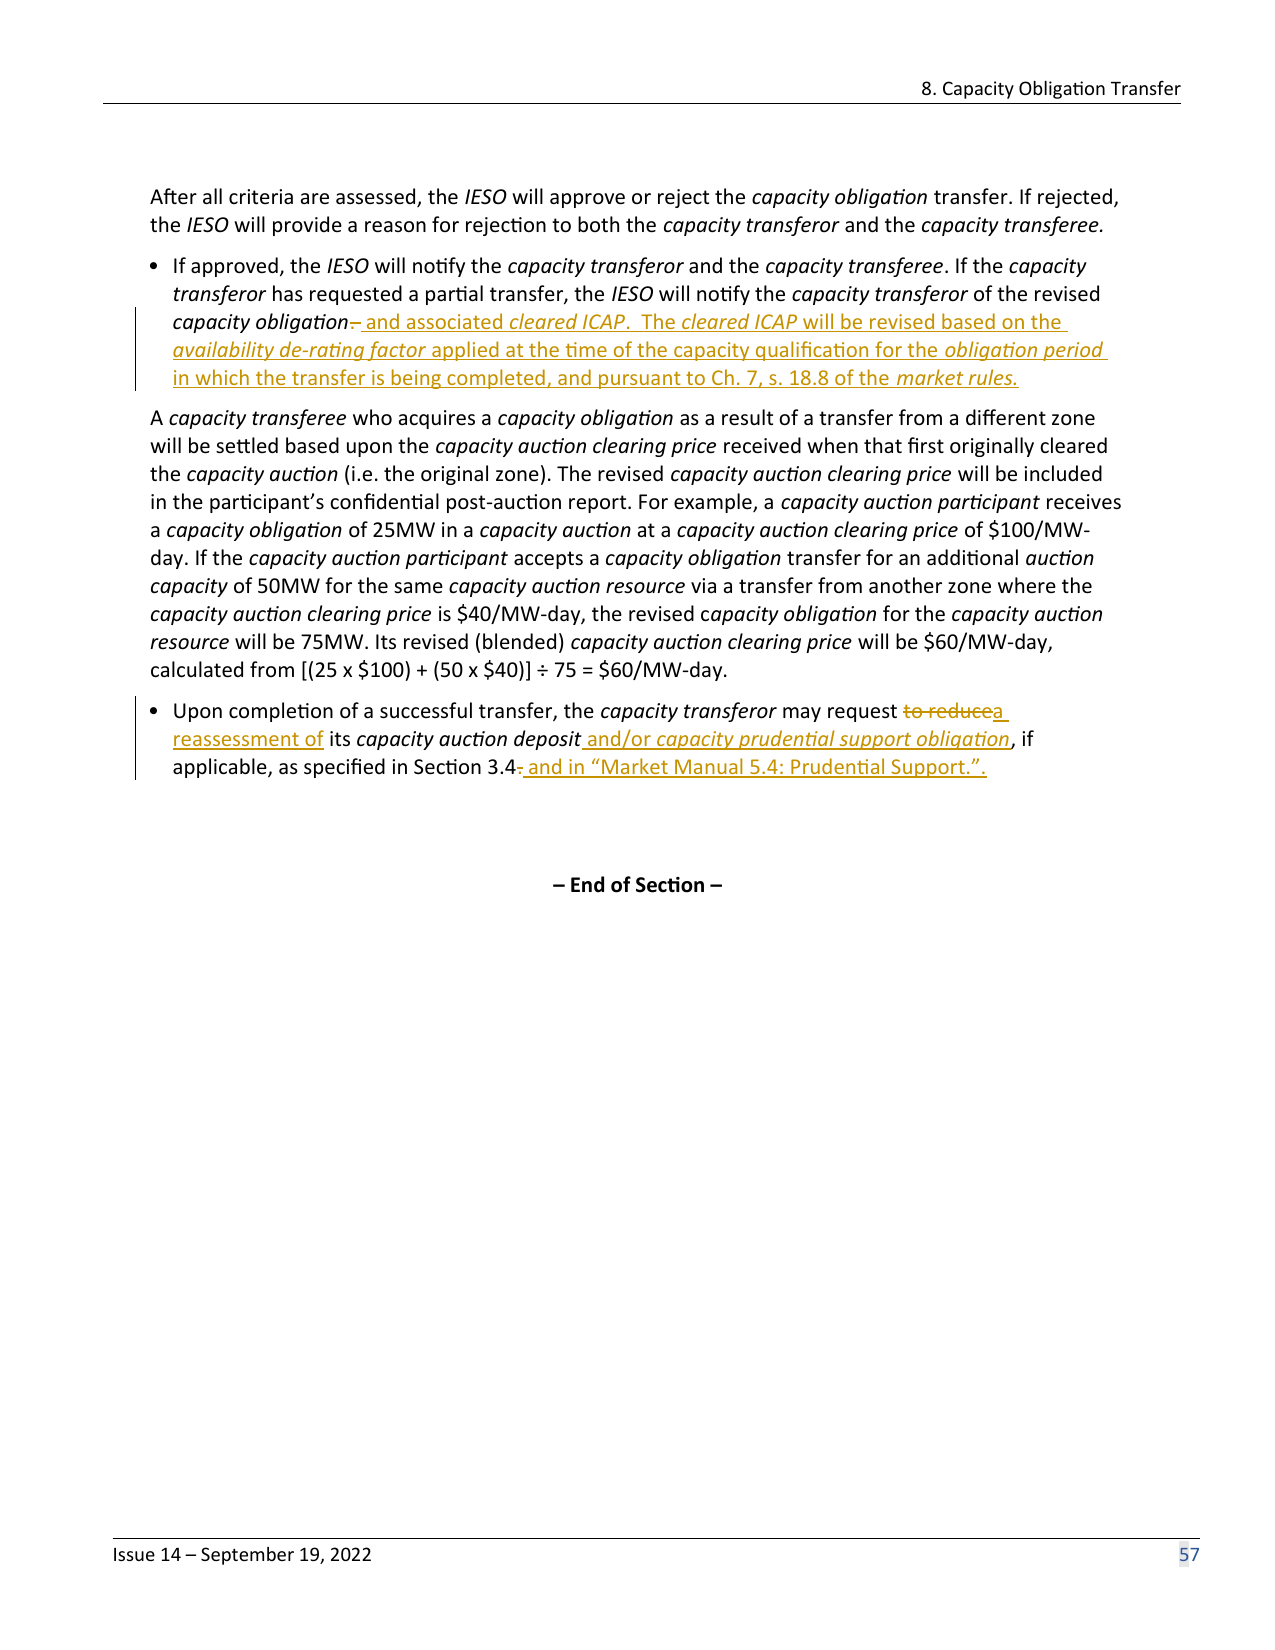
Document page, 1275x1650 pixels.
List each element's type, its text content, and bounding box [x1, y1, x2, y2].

text If approved, the IESO will notify the capacity transferor and the capacity transferee. If the capacity transferor has requested a partial transfer, the IESO will notify the capacity transferor of the revised capacity obligation [150, 251, 1125, 391]
text – End of Section – [150, 871, 1125, 899]
list A capacity transferee who acquires a capacity obligation as a result of a transfer from a different zone will be settled based upon the capacity auction clearing price received when that first originally cleared the capacity auction (i.e. the original zone). The revised capacity auction clearing price will be included in the participant’s confidential post-auction report. For example, a capacity auction participant receives a capacity obligation of 25MW in a capacity auction at a capacity auction clearing price of $100/MW-day. If the capacity auction participant accepts a capacity obligation transfer for an additional auction capacity of 50MW for the same capacity auction resource via a transfer from another zone where the capacity auction clearing price is $40/MW-day, the revised capacity obligation for the capacity auction resource will be 75MW. Its revised (blended) capacity auction clearing price will be $60/MW-day, calculated from [(25 x $100) + (50 x $40)] ÷ 75 = $60/MW-day. [150, 403, 1125, 683]
text Upon completion of a successful transfer, the capacity transferor may request its capacity auction deposit, if applicable, as specified in Section 3.4 [150, 696, 1125, 780]
list After all criteria are assessed, the IESO will approve or reject the capacity obligation transfer. If rejected, the IESO will provide a reason for rejection to both the capacity transferor and the capacity transferee. [150, 182, 1125, 238]
